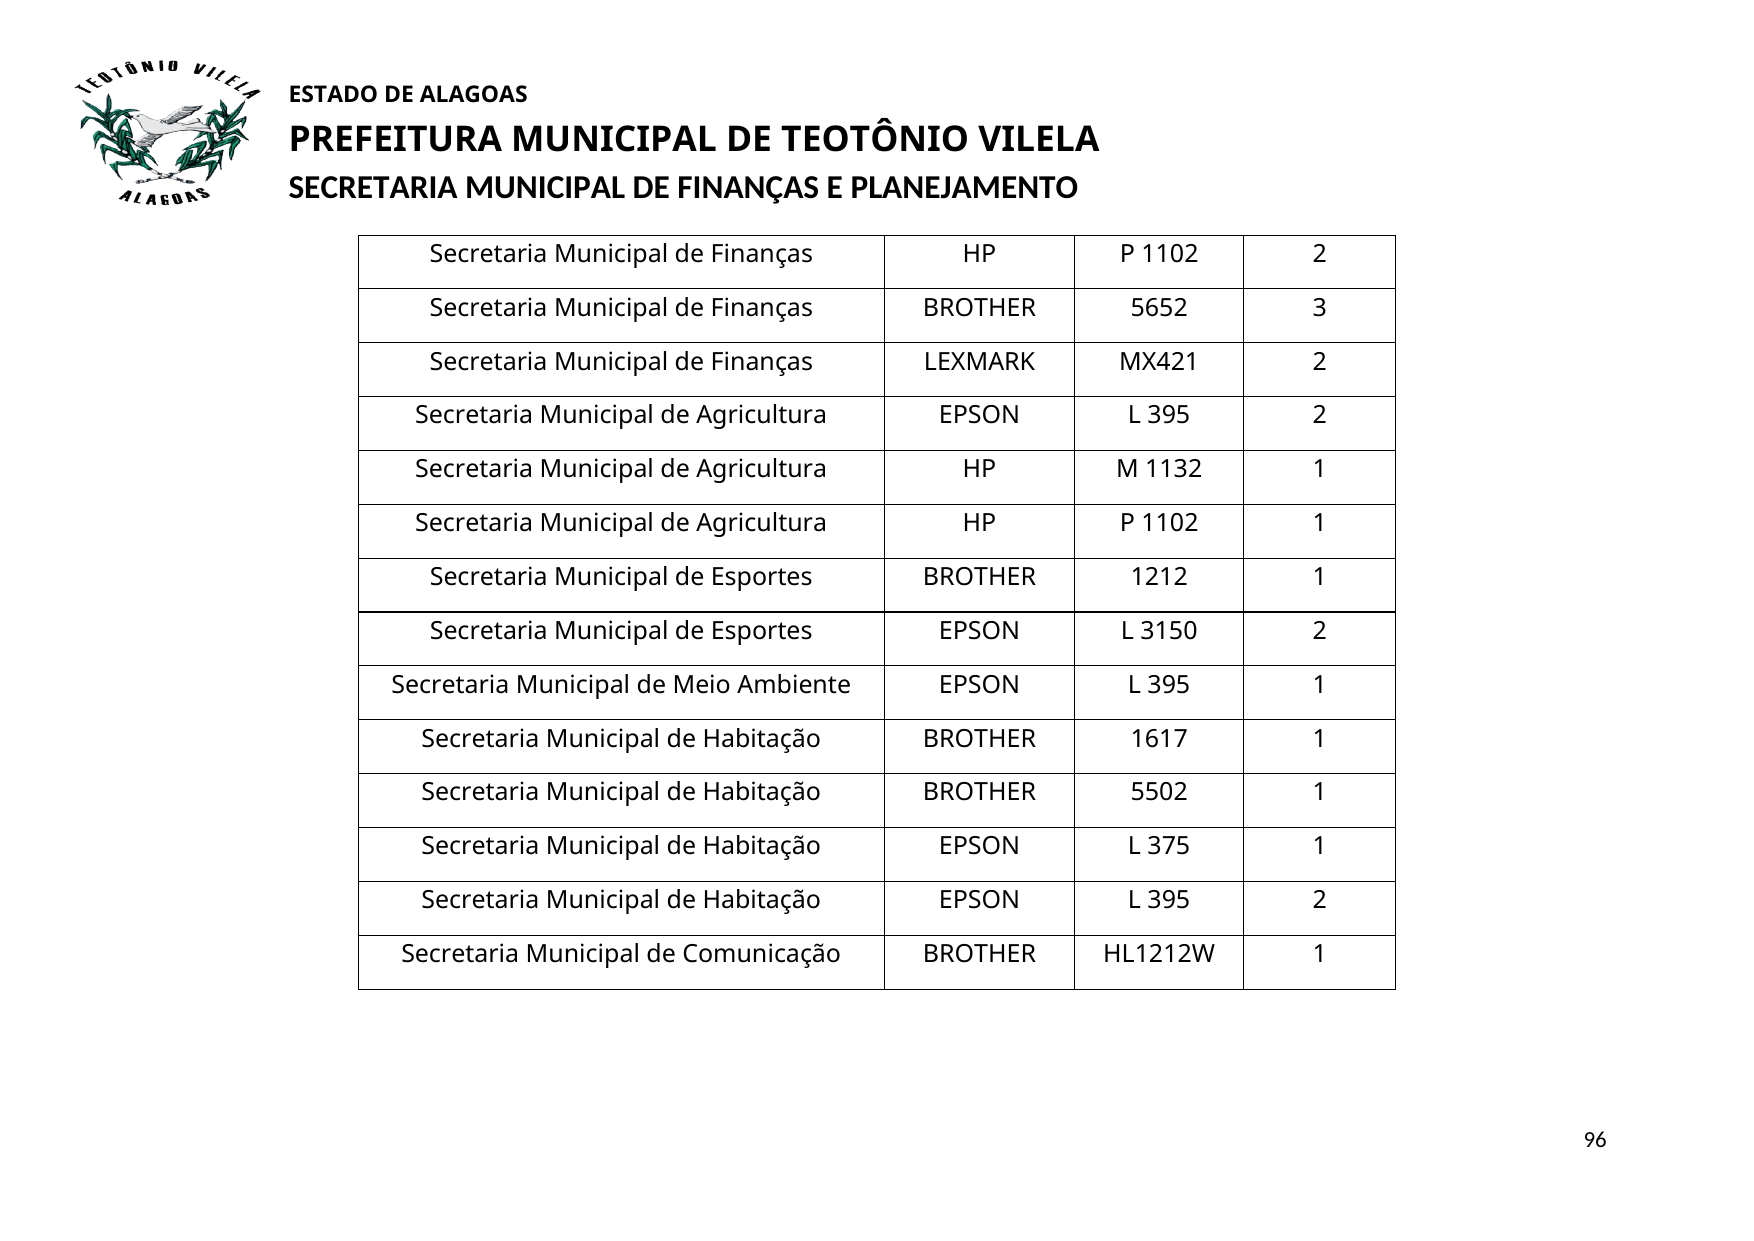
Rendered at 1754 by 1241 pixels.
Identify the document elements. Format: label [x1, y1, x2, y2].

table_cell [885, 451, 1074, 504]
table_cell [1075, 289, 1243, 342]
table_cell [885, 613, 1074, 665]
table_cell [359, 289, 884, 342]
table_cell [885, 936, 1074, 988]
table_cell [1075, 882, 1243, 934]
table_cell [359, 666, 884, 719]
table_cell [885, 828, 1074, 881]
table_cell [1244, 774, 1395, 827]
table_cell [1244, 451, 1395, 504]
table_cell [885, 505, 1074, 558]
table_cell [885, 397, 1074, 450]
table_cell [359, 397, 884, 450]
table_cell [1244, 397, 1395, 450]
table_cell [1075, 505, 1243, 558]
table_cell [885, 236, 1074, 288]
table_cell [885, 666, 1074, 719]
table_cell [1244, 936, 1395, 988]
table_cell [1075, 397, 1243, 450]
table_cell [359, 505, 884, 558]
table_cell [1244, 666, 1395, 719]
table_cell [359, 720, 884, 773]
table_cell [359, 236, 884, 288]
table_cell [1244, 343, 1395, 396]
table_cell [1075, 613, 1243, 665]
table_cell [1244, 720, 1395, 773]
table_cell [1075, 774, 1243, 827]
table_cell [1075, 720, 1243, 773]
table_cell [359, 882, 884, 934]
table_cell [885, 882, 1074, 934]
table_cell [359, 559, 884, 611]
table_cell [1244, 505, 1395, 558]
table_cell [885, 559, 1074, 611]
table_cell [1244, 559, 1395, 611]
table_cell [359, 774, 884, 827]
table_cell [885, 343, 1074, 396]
picture [67, 57, 268, 210]
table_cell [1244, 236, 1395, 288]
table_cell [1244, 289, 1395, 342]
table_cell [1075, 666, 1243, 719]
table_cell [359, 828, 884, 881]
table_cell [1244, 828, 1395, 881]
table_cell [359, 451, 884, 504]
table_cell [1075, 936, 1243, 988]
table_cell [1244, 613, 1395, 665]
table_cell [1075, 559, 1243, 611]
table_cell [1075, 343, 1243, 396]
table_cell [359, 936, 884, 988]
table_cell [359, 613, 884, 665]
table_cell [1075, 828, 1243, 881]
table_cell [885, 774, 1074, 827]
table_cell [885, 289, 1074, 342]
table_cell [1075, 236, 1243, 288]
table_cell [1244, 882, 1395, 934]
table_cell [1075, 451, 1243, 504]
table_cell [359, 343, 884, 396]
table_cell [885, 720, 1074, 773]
